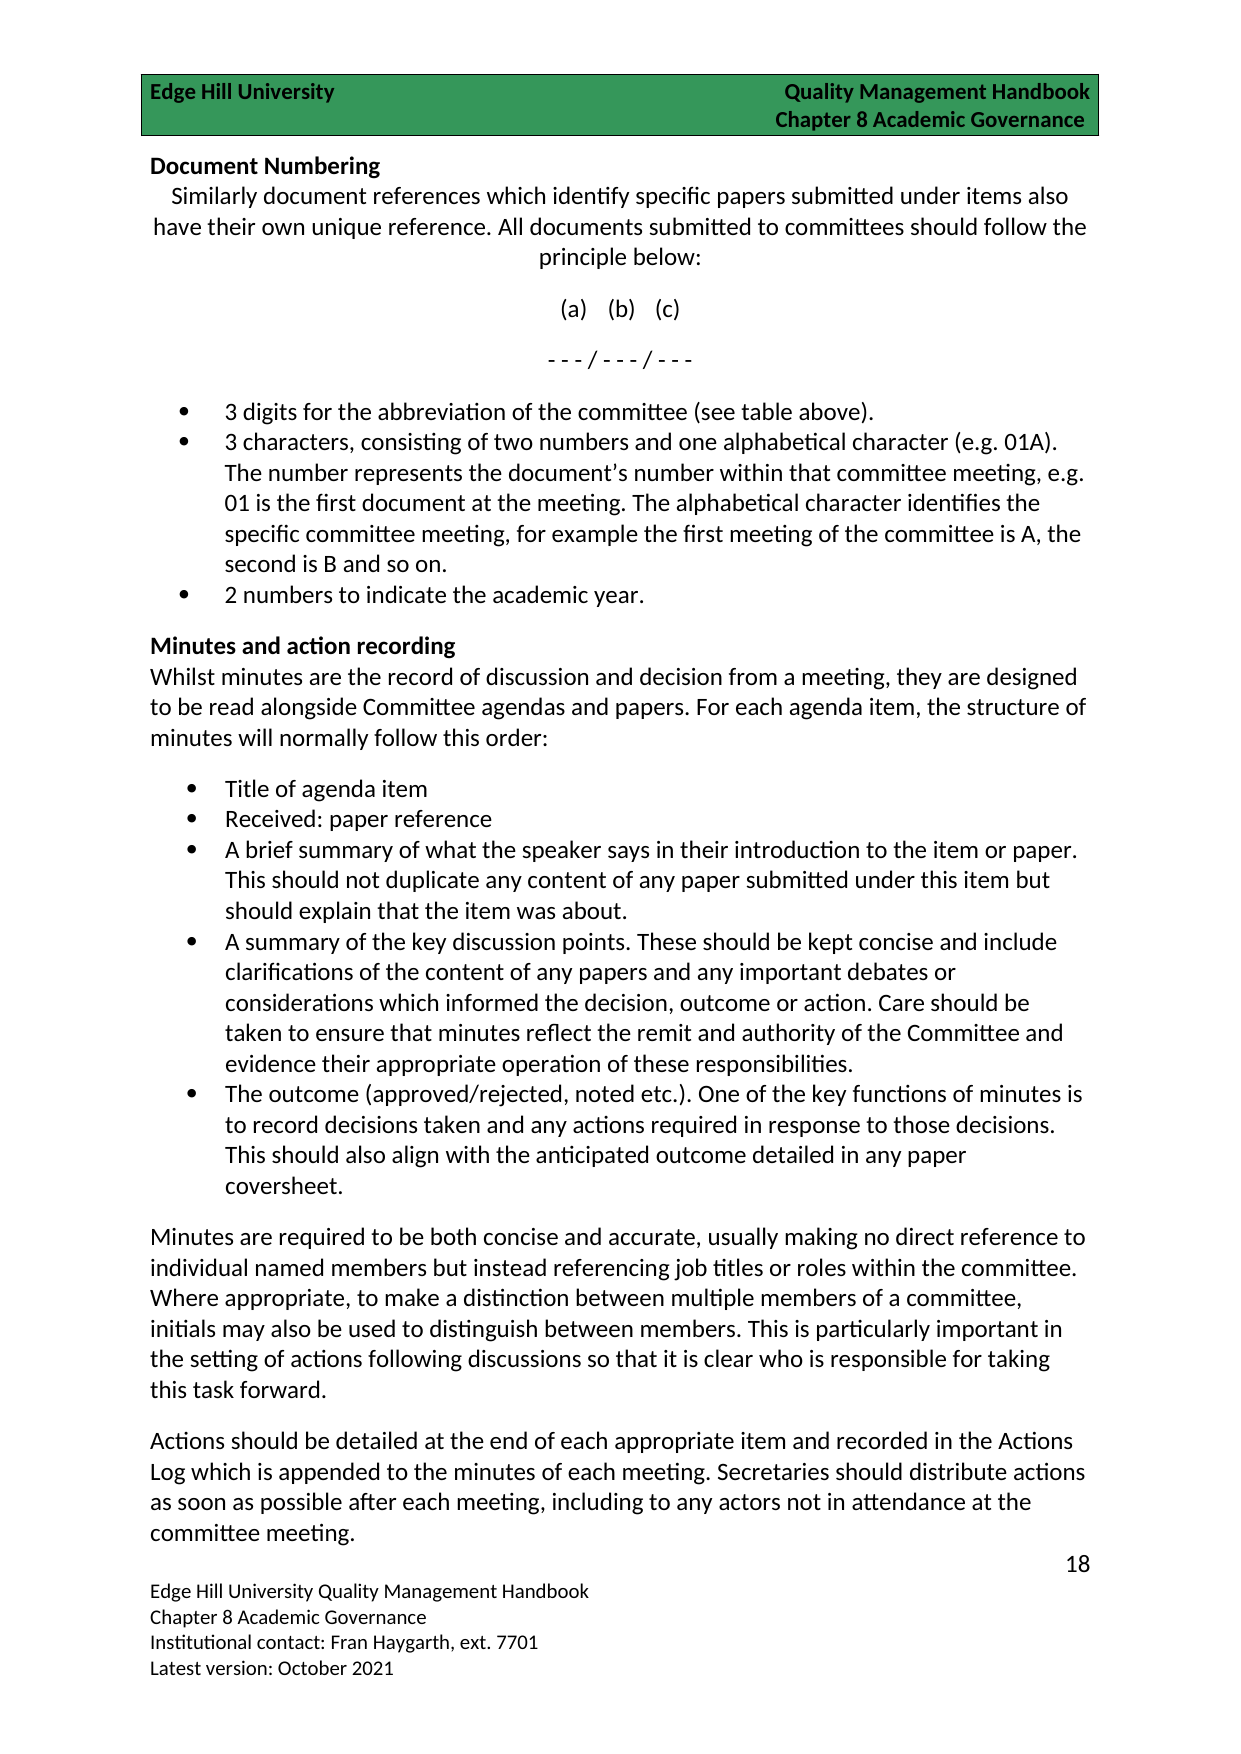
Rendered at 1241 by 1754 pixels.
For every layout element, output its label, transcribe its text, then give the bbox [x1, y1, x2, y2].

list Title of agenda item [187, 773, 1090, 803]
subtitle Minutes and action recording [150, 630, 1090, 661]
list 2 numbers to indicate the academic year. [179, 579, 1090, 609]
list The outcome (approved/rejected, noted etc.). One of the key functions of minutes is to record decisions taken and any actions required in response to those decisions. This should also align with the anticipated outcome detailed in any paper coversheet. [187, 1078, 1090, 1200]
subtitle Document Numbering [150, 150, 1090, 181]
list A summary of the key discussion points. These should be kept concise and include clarifications of the content of any papers and any important debates or considerations which informed the decision, outcome or action. Care should be taken to ensure that minutes reflect the remit and authority of the Committee and evidence their appropriate operation of these responsibilities. [187, 926, 1090, 1078]
list 3 characters, consisting of two numbers and one alphabetical character (e.g. 01A). The number represents the document’s number within that committee meeting, e.g. 01 is the first document at the meeting. The alphabetical character identifies the specific committee meeting, for example the first meeting of the committee is A, the second is B and so on. [179, 426, 1090, 579]
list A brief summary of what the speaker says in their introduction to the item or paper. This should not duplicate any content of any paper submitted under this item but should explain that the item was about. [187, 834, 1090, 926]
text Similarly document references which identify specific papers submitted under items also have their own unique reference. All documents submitted to committees should follow the principle below: [150, 181, 1090, 272]
text Whilst minutes are the record of discussion and decision from a meeting, they are designed to be read alongside Committee agendas and papers. For each agenda item, the structure of minutes will normally follow this order: [150, 661, 1090, 752]
list Received: paper reference [187, 803, 1090, 834]
text (a) (b) (c) [150, 293, 1090, 323]
text Minutes are required to be both concise and accurate, usually making no direct reference to individual named members but instead referencing job titles or roles within the committee. Where appropriate, to make a distinction between multiple members of a committee, initials may also be used to distinguish between members. This is particularly important in the setting of actions following discussions so that it is clear who is responsible for taking this task forward. [150, 1221, 1090, 1404]
list 3 digits for the abbreviation of the committee (see table above). [179, 396, 1090, 426]
text - - - / - - - / - - - [150, 344, 1090, 375]
text Actions should be detailed at the end of each appropriate item and recorded in the Actions Log which is appended to the minutes of each meeting. Secretaries should distribute actions as soon as possible after each meeting, including to any actors not in attendance at the committee meeting. [150, 1425, 1090, 1547]
